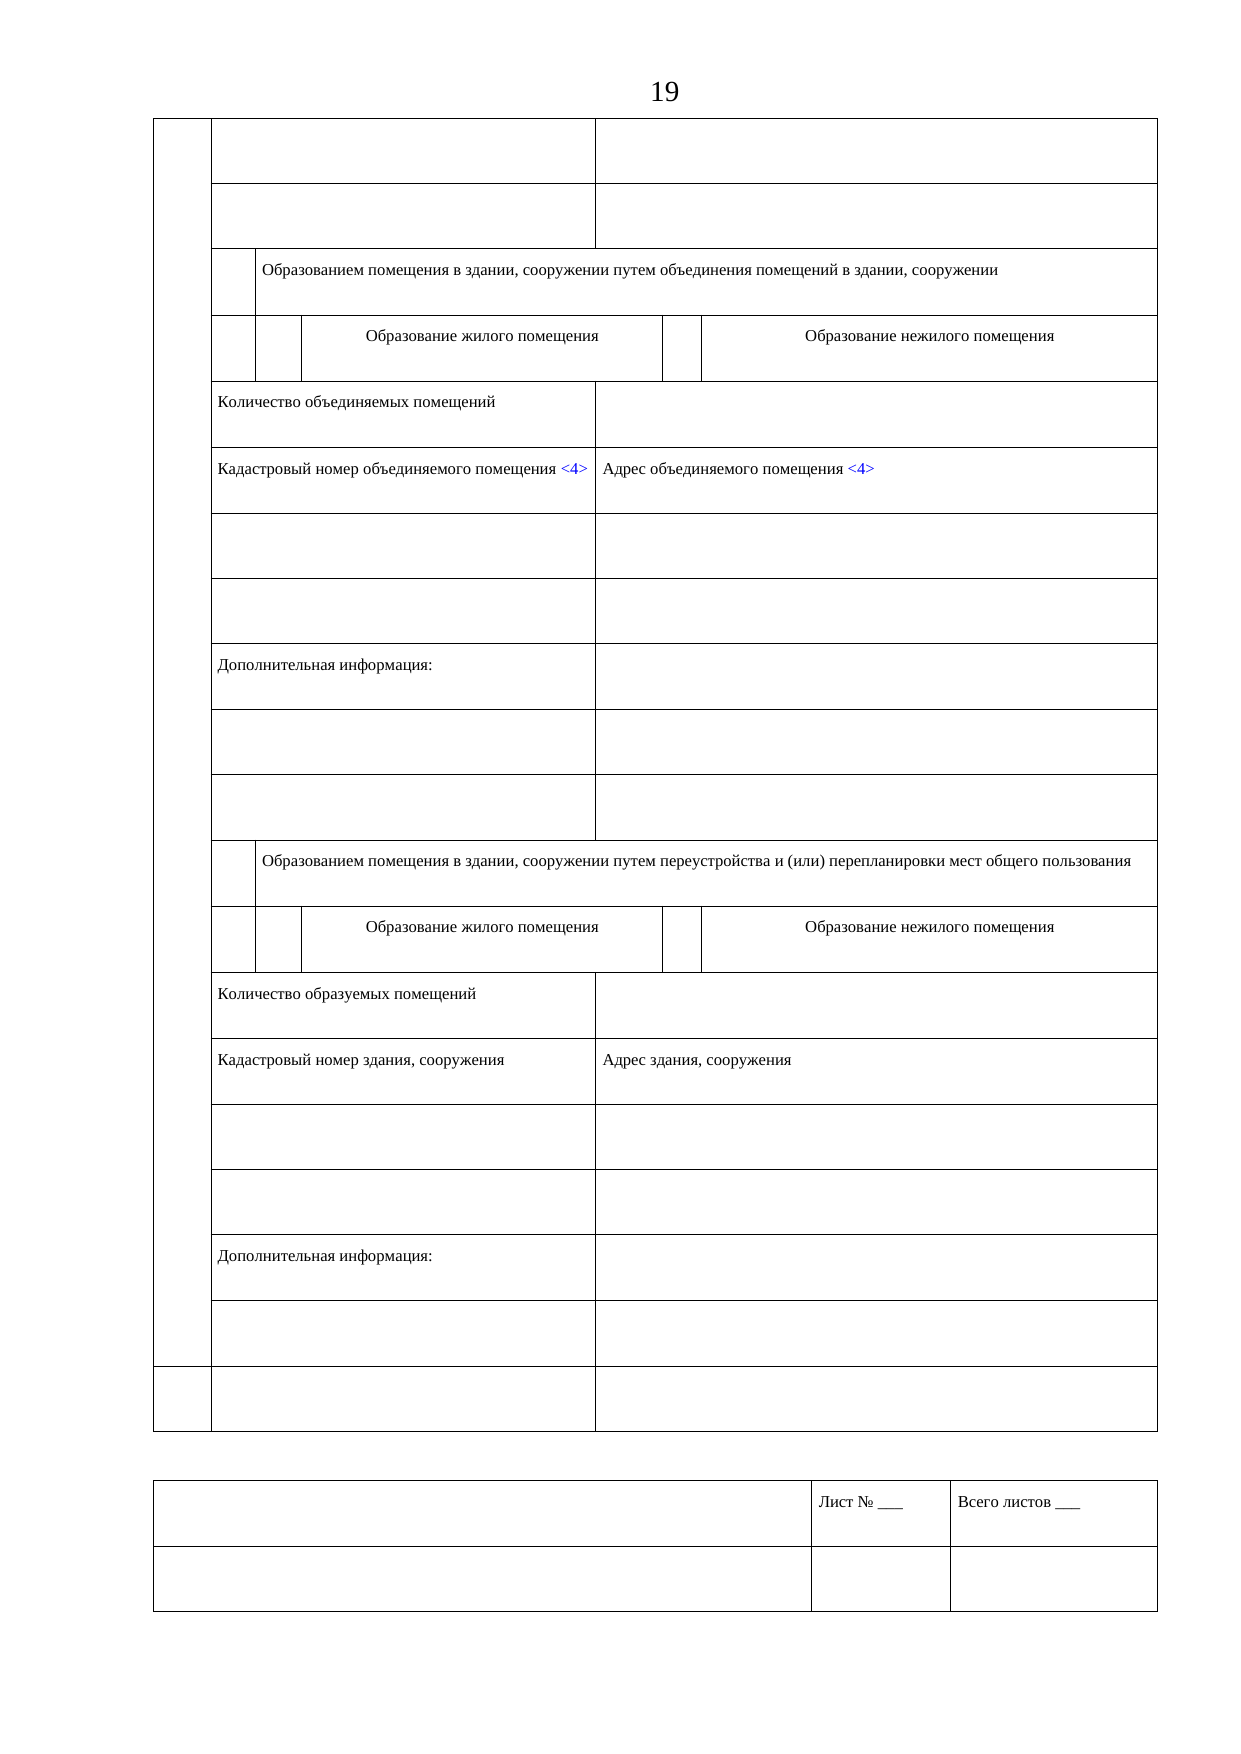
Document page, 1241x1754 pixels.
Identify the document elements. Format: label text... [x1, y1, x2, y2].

table_cell [154, 1367, 211, 1431]
table_cell [596, 973, 1157, 1038]
table_cell [596, 579, 1157, 643]
table_cell [596, 1170, 1157, 1234]
table_cell [596, 119, 1157, 183]
table_header Всего листов ___ [951, 1481, 1157, 1546]
table_cell [212, 579, 595, 643]
table_cell [596, 1367, 1157, 1431]
table_cell [212, 1105, 595, 1169]
table_cell [212, 1170, 595, 1234]
table_cell Образованием помещения в здании, сооружении путем объединения помещений в здании, сооружении [256, 249, 1157, 314]
table_cell [663, 316, 701, 381]
table_cell [596, 184, 1157, 248]
table_cell Кадастровый номер здания, сооружения [212, 1039, 595, 1104]
table_cell [951, 1547, 1157, 1611]
table_cell [596, 1301, 1157, 1366]
table_cell Количество объединяемых помещений [212, 382, 595, 447]
table_cell [212, 710, 595, 774]
table_cell [212, 119, 595, 183]
table_header [154, 1481, 811, 1546]
table_cell [154, 1547, 811, 1611]
table_header Лист № ___ [812, 1481, 950, 1546]
table_cell [212, 1301, 595, 1366]
table_cell Адрес объединяемого помещения <4> [596, 448, 1157, 513]
table_cell [596, 1105, 1157, 1169]
table_cell [212, 249, 255, 314]
table_cell [596, 775, 1157, 839]
table_cell [256, 907, 301, 972]
table_cell [663, 907, 701, 972]
table_cell Кадастровый номер объединяемого помещения <4> [212, 448, 595, 513]
table_cell Образованием помещения в здании, сооружении путем переустройства и (или) перепланировки мест общего пользования [256, 841, 1157, 906]
table_cell [212, 514, 595, 578]
table_cell Дополнительная информация: [212, 644, 595, 709]
table_cell [256, 316, 301, 381]
table_cell Количество образуемых помещений [212, 973, 595, 1038]
table_cell [212, 316, 255, 381]
table_cell [212, 907, 255, 972]
table_cell Образование жилого помещения [302, 907, 662, 972]
table_cell [596, 644, 1157, 709]
table_cell [596, 710, 1157, 774]
table_cell Образование нежилого помещения [702, 316, 1157, 381]
table_cell [596, 1235, 1157, 1300]
table_cell Образование жилого помещения [302, 316, 662, 381]
table_cell [212, 841, 255, 906]
table_cell [212, 184, 595, 248]
table_cell [212, 1367, 595, 1431]
table_cell Дополнительная информация: [212, 1235, 595, 1300]
table_cell Адрес здания, сооружения [596, 1039, 1157, 1104]
table_cell [596, 514, 1157, 578]
table_cell Образование нежилого помещения [702, 907, 1157, 972]
table_cell [812, 1547, 950, 1611]
table_cell [596, 382, 1157, 447]
table_cell [212, 775, 595, 839]
